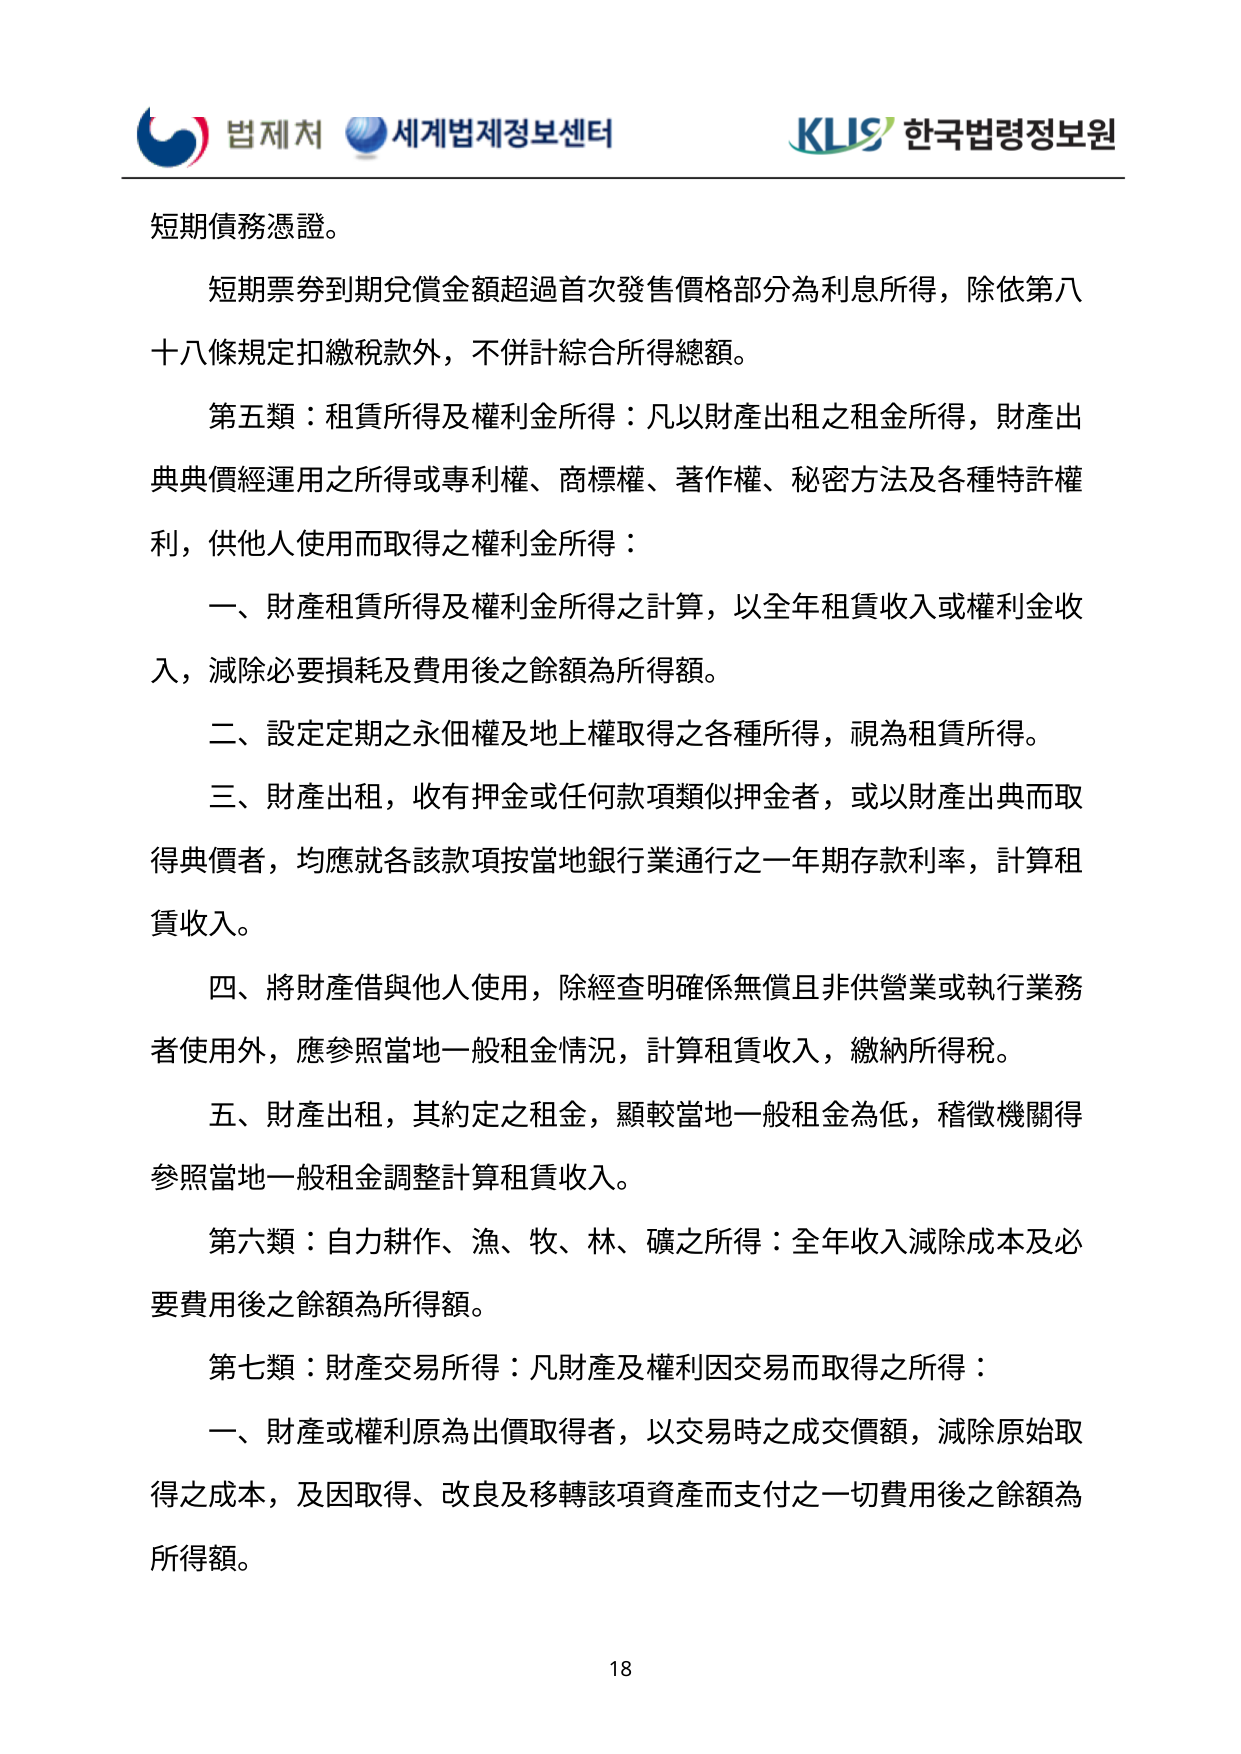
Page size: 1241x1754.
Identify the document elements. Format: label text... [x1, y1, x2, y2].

text 第七類：財產交易所得：凡財產及權利因交易而取得之所得： [150, 1345, 1090, 1387]
text 五、財產出租，其約定之租金，顯較當地一般租金為低，稽徵機關得參照當地一般租金調整計算租賃收入。 [150, 1091, 1090, 1197]
text 一、財產租賃所得及權利金所得之計算，以全年租賃收入或權利金收入，減除必要損耗及費用後之餘額為所得額。 [150, 584, 1090, 689]
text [150, 177, 1090, 245]
text 第六類：自力耕作、漁、牧、林、礦之所得：全年收入減除成本及必要費用後之餘額為所得額。 [150, 1218, 1090, 1324]
text 二、設定定期之永佃權及地上權取得之各種所得，視為租賃所得。 [150, 711, 1090, 753]
picture [120, 89, 1128, 182]
text 短期票券到期兌償金額超過首次發售價格部分為利息所得，除依第八十八條規定扣繳稅款外，不併計綜合所得總額。 [150, 267, 1090, 372]
text 一、財產或權利原為出價取得者，以交易時之成交價額，減除原始取得之成本，及因取得、改良及移轉該項資產而支付之一切費用後之餘額為所得額。 [150, 1408, 1090, 1578]
text 四、將財產借與他人使用，除經查明確係無償且非供營業或執行業務者使用外，應參照當地一般租金情況，計算租賃收入，繳納所得稅。 [150, 964, 1090, 1070]
text 第五類：租賃所得及權利金所得：凡以財產出租之租金所得，財產出典典價經運用之所得或專利權、商標權、著作權、秘密方法及各種特許權利，供他人使用而取得之權利金所得： [150, 393, 1090, 563]
text 三、財產出租，收有押金或任何款項類似押金者，或以財產出典而取得典價者，均應就各該款項按當地銀行業通行之一年期存款利率，計算租賃收入。 [150, 774, 1090, 943]
